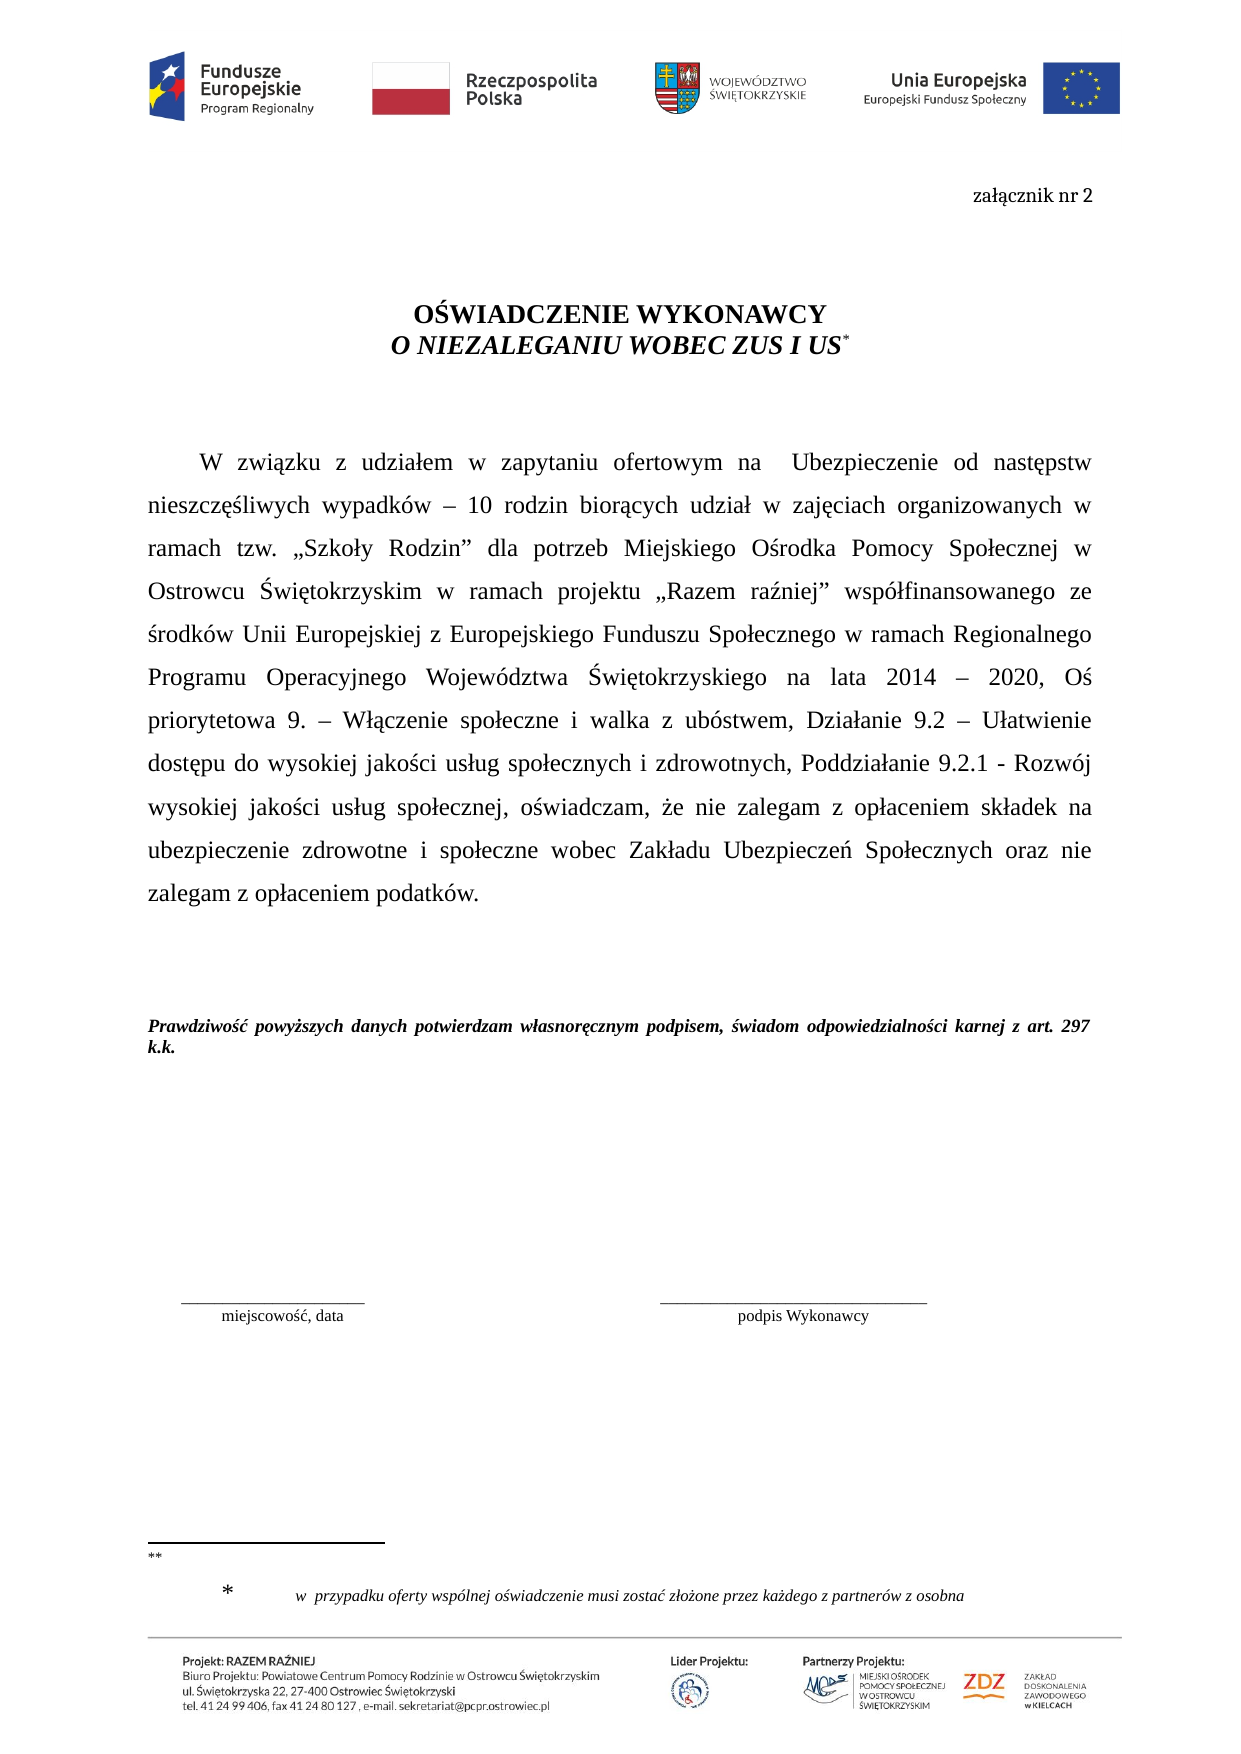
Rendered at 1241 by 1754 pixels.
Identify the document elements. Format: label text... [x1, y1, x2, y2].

picture [147, 1636, 1122, 1714]
picture [147, 29, 1122, 152]
text Prawdziwość powyższych danych potwierdzam własnoręcznym podpisem, świadom odpowiedzialności karnej z art. 297 k.k. [148, 1014, 1093, 1058]
text W związku z udziałem w zapytaniu ofertowym na Ubezpieczenie od następstw nieszczęśliwych wypadków – 10 rodzin biorących udział w zajęciach organizowanych w ramach tzw. „Szkoły Rodzin” dla potrzeb Miejskiego Ośrodka Pomocy Społecznej w Ostrowcu Świętokrzyskim w ramach projektu „Razem raźniej” współfinansowanego ze środków Unii Europejskiej z Europejskiego Funduszu Społecznego w ramach Regionalnego Programu Operacyjnego Województwa Świętokrzyskiego na lata 2014 – 2020, Oś priorytetowa 9. – Włączenie społeczne i walka z ubóstwem, Działanie 9.2 – Ułatwienie dostępu do wysokiej jakości usług społecznych i zdrowotnych, Poddziałanie 9.2.1 - Rozwój wysokiej jakości usług społecznej, oświadczam, że nie zalegam z opłaceniem składek na ubezpieczenie zdrowotne i społeczne wobec Zakładu Ubezpieczeń Społecznych oraz nie zalegam z opłaceniem podatków. [148, 447, 1093, 907]
text ______________________ ________________________________ [148, 1171, 1093, 1306]
subtitle załącznik nr 2 [148, 184, 1093, 208]
text O NIEZALEGANIU WOBEC ZUS I US* [148, 329, 1093, 360]
text OŚWIADCZENIE WYKONAWCY [148, 298, 1093, 329]
text miejscowość, data podpis Wykonawcy [148, 1306, 1093, 1325]
